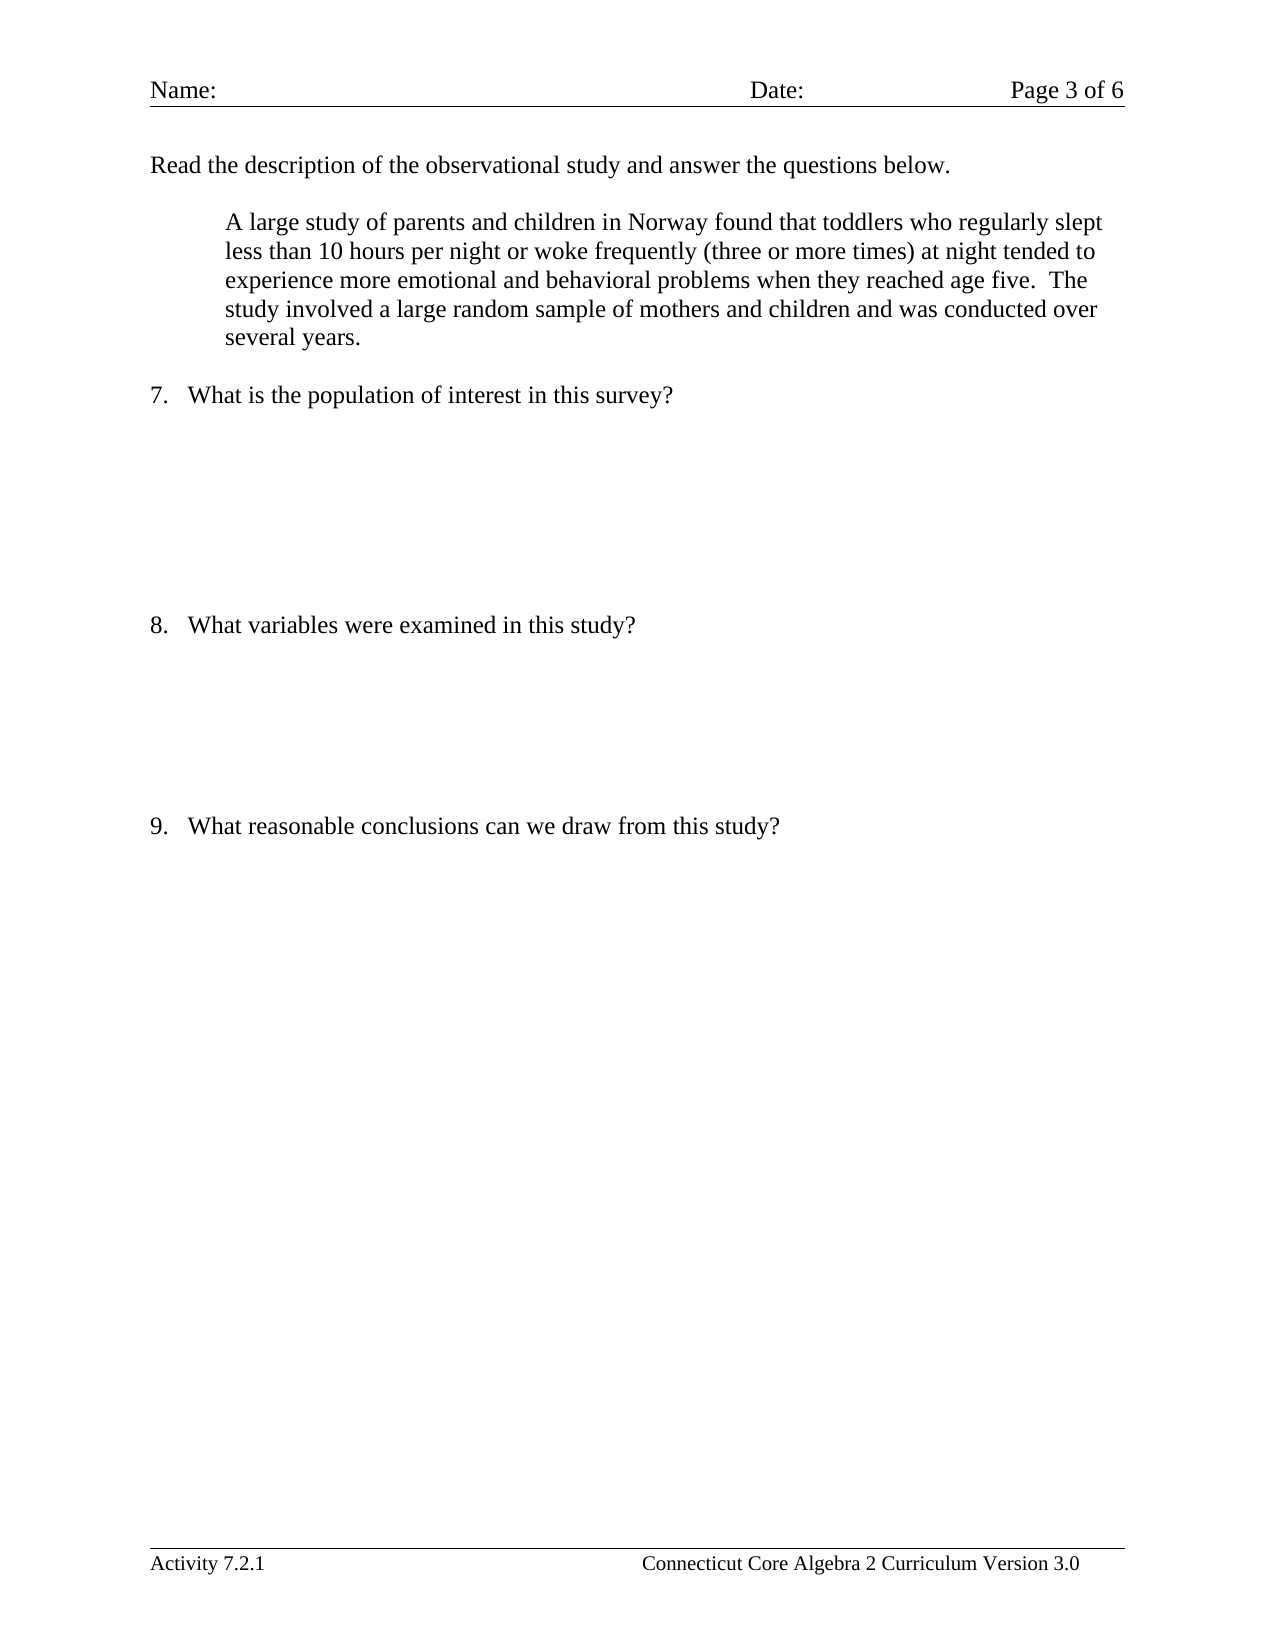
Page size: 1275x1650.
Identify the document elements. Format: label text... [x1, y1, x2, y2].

text Read the description of the observational study and answer the questions below. [150, 150, 1125, 179]
list What variables were examined in this study? [150, 610, 1125, 639]
list What reasonable conclusions can we draw from this study? [150, 811, 1125, 840]
list What is the population of interest in this survey? [150, 380, 1125, 409]
text A large study of parents and children in Norway found that toddlers who regularly slept less than 10 hours per night or woke frequently (three or more times) at night tended to experience more emotional and behavioral problems when they reached age five. The study involved a large random sample of mothers and children and was conducted over several years. [225, 207, 1125, 351]
